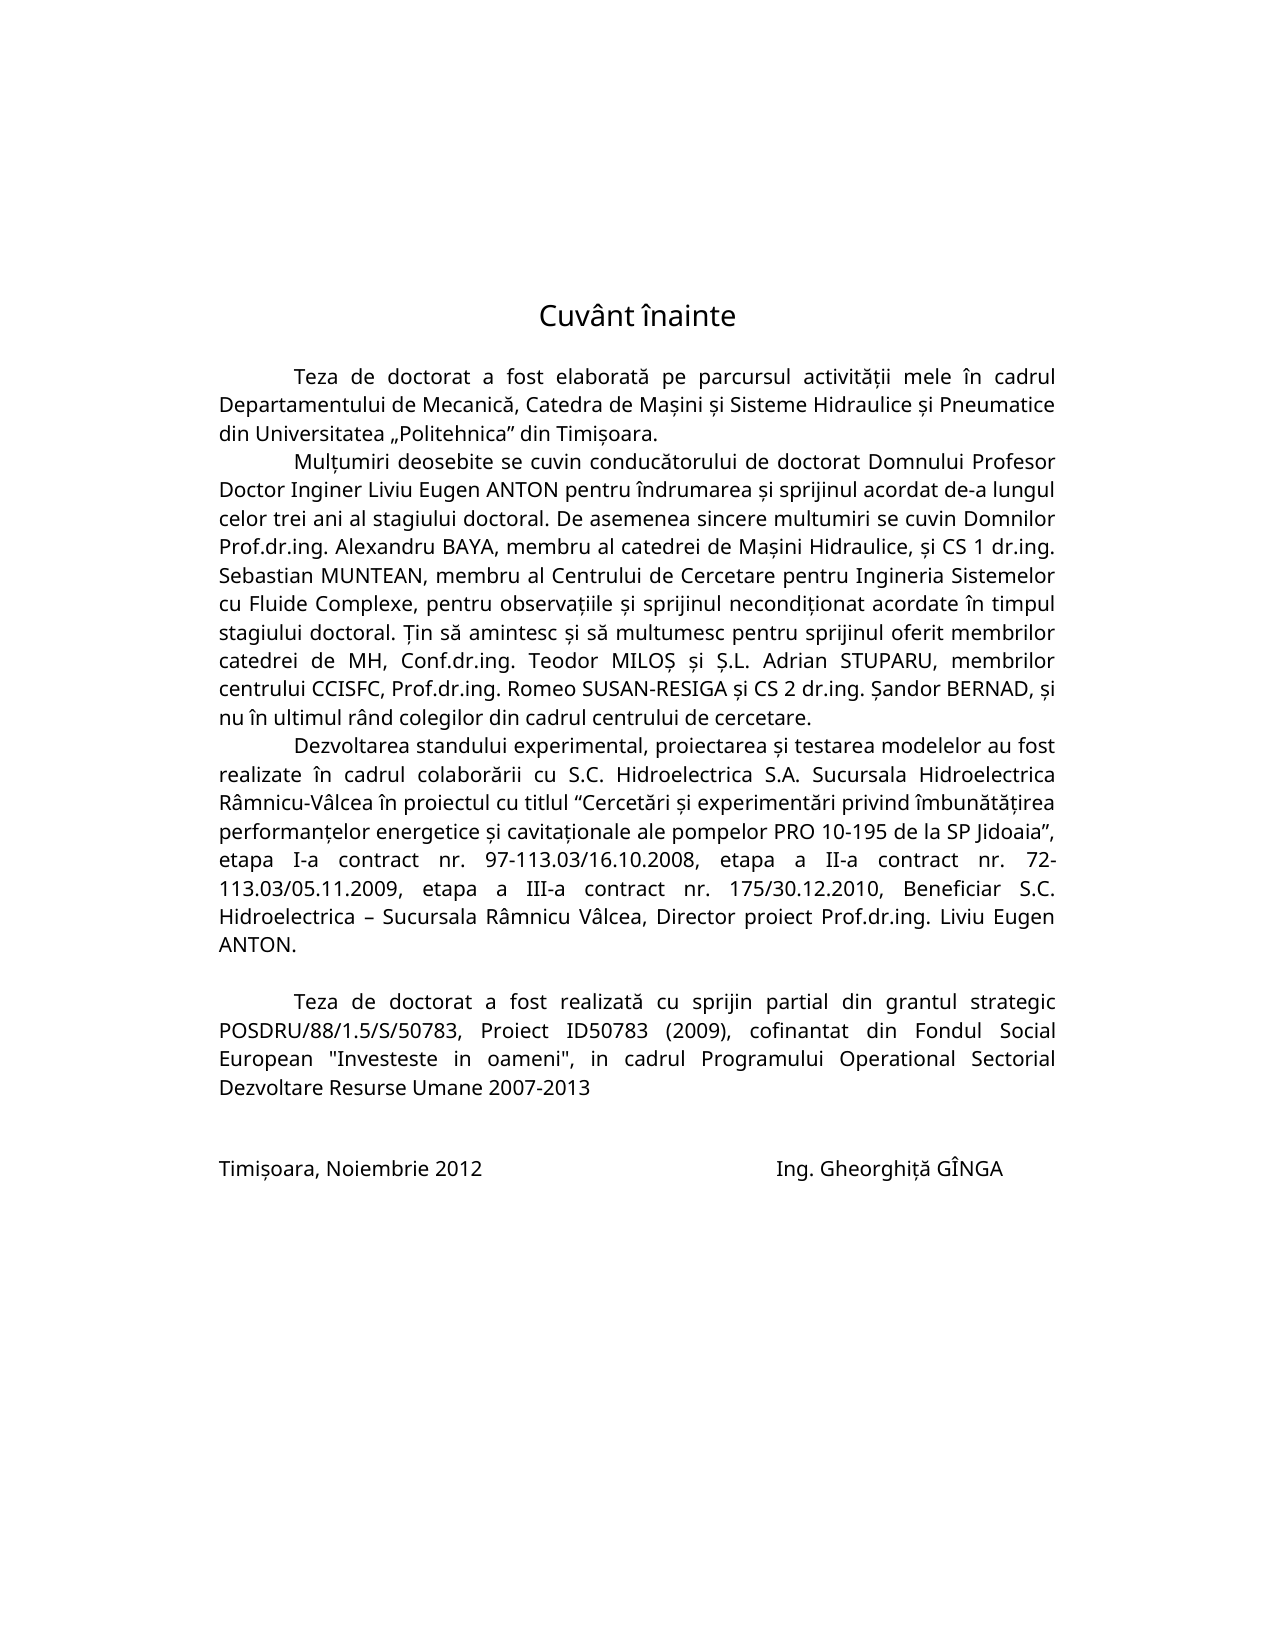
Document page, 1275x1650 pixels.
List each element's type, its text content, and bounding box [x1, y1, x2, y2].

text Teza de doctorat a fost elaborată pe parcursul activităţii mele în cadrul Departamentului de Mecanică, Catedra de Maşini şi Sisteme Hidraulice şi Pneumatice din Universitatea „Politehnica” din Timişoara. [218, 362, 1056, 447]
text Cuvânt înainte [218, 295, 1056, 335]
text Dezvoltarea standului experimental, proiectarea şi testarea modelelor au fost realizate în cadrul colaborării cu S.C. Hidroelectrica S.A. Sucursala Hidroelectrica Râmnicu-Vâlcea în proiectul cu titlul “Cercetări şi experimentări privind îmbunătăţirea performanţelor energetice şi cavitaţionale ale pompelor PRO 10-195 de la SP Jidoaia”, etapa I-a contract nr. 97-113.03/16.10.2008, etapa a II-a contract nr. 72-113.03/05.11.2009, etapa a III-a contract nr. 175/30.12.2010, Beneficiar S.C. Hidroelectrica – Sucursala Râmnicu Vâlcea, Director proiect Prof.dr.ing. Liviu Eugen ANTON. [218, 731, 1056, 959]
text Mulţumiri deosebite se cuvin conducătorului de doctorat Domnului Profesor Doctor Inginer Liviu Eugen ANTON pentru îndrumarea şi sprijinul acordat de-a lungul celor trei ani al stagiului doctoral. De asemenea sincere multumiri se cuvin Domnilor Prof.dr.ing. Alexandru BAYA, membru al catedrei de Maşini Hidraulice, şi CS 1 dr.ing. Sebastian MUNTEAN, membru al Centrului de Cercetare pentru Ingineria Sistemelor cu Fluide Complexe, pentru observaţiile şi sprijinul necondiţionat acordate în timpul stagiului doctoral. Ţin să amintesc şi să multumesc pentru sprijinul oferit membrilor catedrei de MH, Conf.dr.ing. Teodor MILOŞ şi Ş.L. Adrian STUPARU, membrilor centrului CCISFC, Prof.dr.ing. Romeo SUSAN-RESIGA şi CS 2 dr.ing. Şandor BERNAD, şi nu în ultimul rând colegilor din cadrul centrului de cercetare. [218, 447, 1056, 731]
text Timişoara, Noiembrie 2012 Ing. Gheorghiţă GÎNGA [218, 1154, 1056, 1183]
text Teza de doctorat a fost realizată cu sprijin partial din grantul strategic POSDRU/88/1.5/S/50783, Proiect ID50783 (2009), cofinantat din Fondul Social European "Investeste in oameni", in cadrul Programului Operational Sectorial Dezvoltare Resurse Umane 2007-2013 [218, 987, 1056, 1101]
